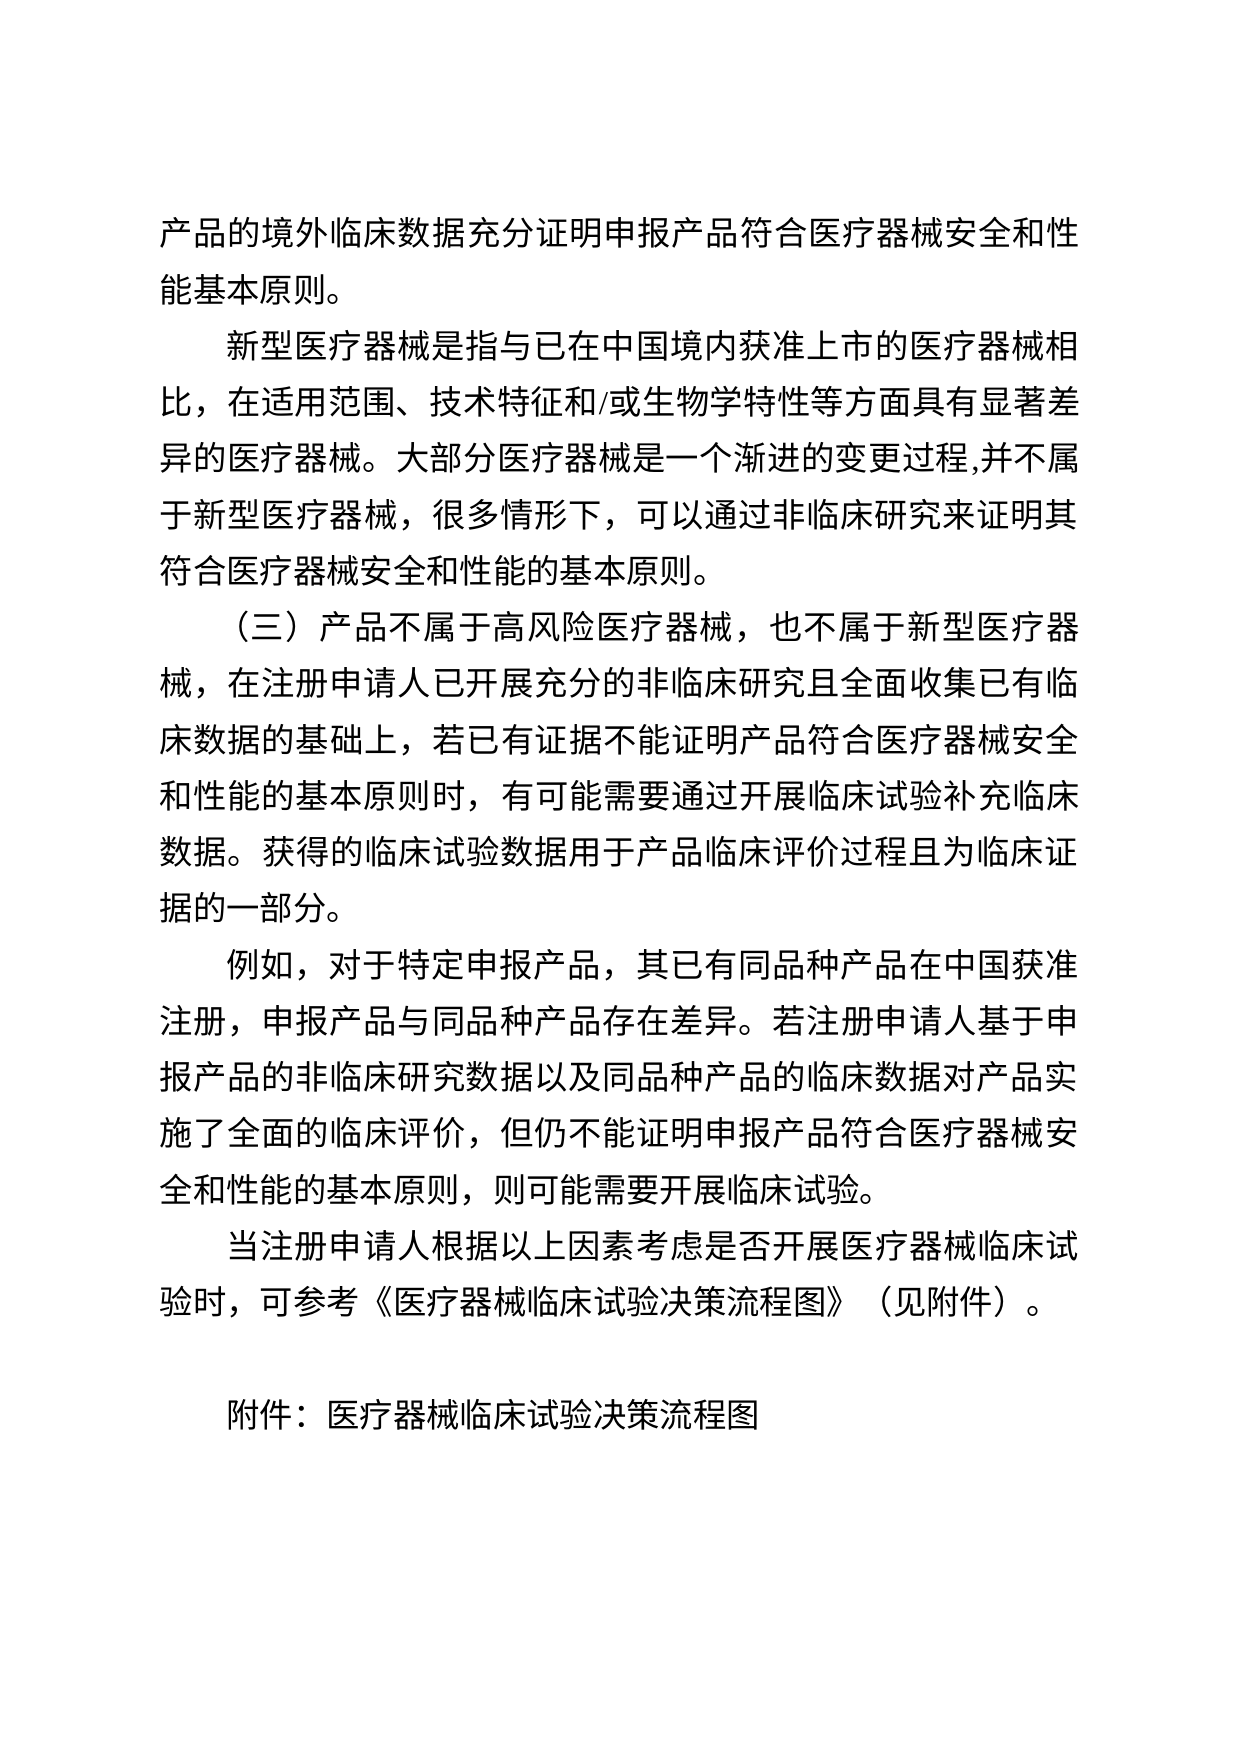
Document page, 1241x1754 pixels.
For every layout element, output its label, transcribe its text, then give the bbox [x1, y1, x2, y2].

text 例如，对于特定申报产品，其已有同品种产品在中国获准注册，申报产品与同品种产品存在差异。若注册申请人基于申报产品的非临床研究数据以及同品种产品的临床数据对产品实施了全面的临床评价，但仍不能证明申报产品符合医疗器械安全和性能的基本原则，则可能需要开展临床试验。 [159, 932, 1081, 1213]
text 附件：医疗器械临床试验决策流程图 [159, 1382, 1081, 1438]
list （三）产品不属于高风险医疗器械，也不属于新型医疗器械，在注册申请人已开展充分的非临床研究且全面收集已有临床数据的基础上，若已有证据不能证明产品符合医疗器械安全和性能的基本原则时，有可能需要通过开展临床试验补充临床数据。获得的临床试验数据用于产品临床评价过程且为临床证据的一部分。 [159, 594, 1081, 932]
text 新型医疗器械是指与已在中国境内获准上市的医疗器械相比，在适用范围、技术特征和/或生物学特性等方面具有显著差异的医疗器械。大部分医疗器械是一个渐进的变更过程,并不属于新型医疗器械，很多情形下，可以通过非临床研究来证明其符合医疗器械安全和性能的基本原则。 [159, 313, 1081, 594]
text 当注册申请人根据以上因素考虑是否开展医疗器械临床试验时，可参考《医疗器械临床试验决策流程图》（见附件）。 [159, 1213, 1081, 1326]
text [159, 201, 1081, 313]
